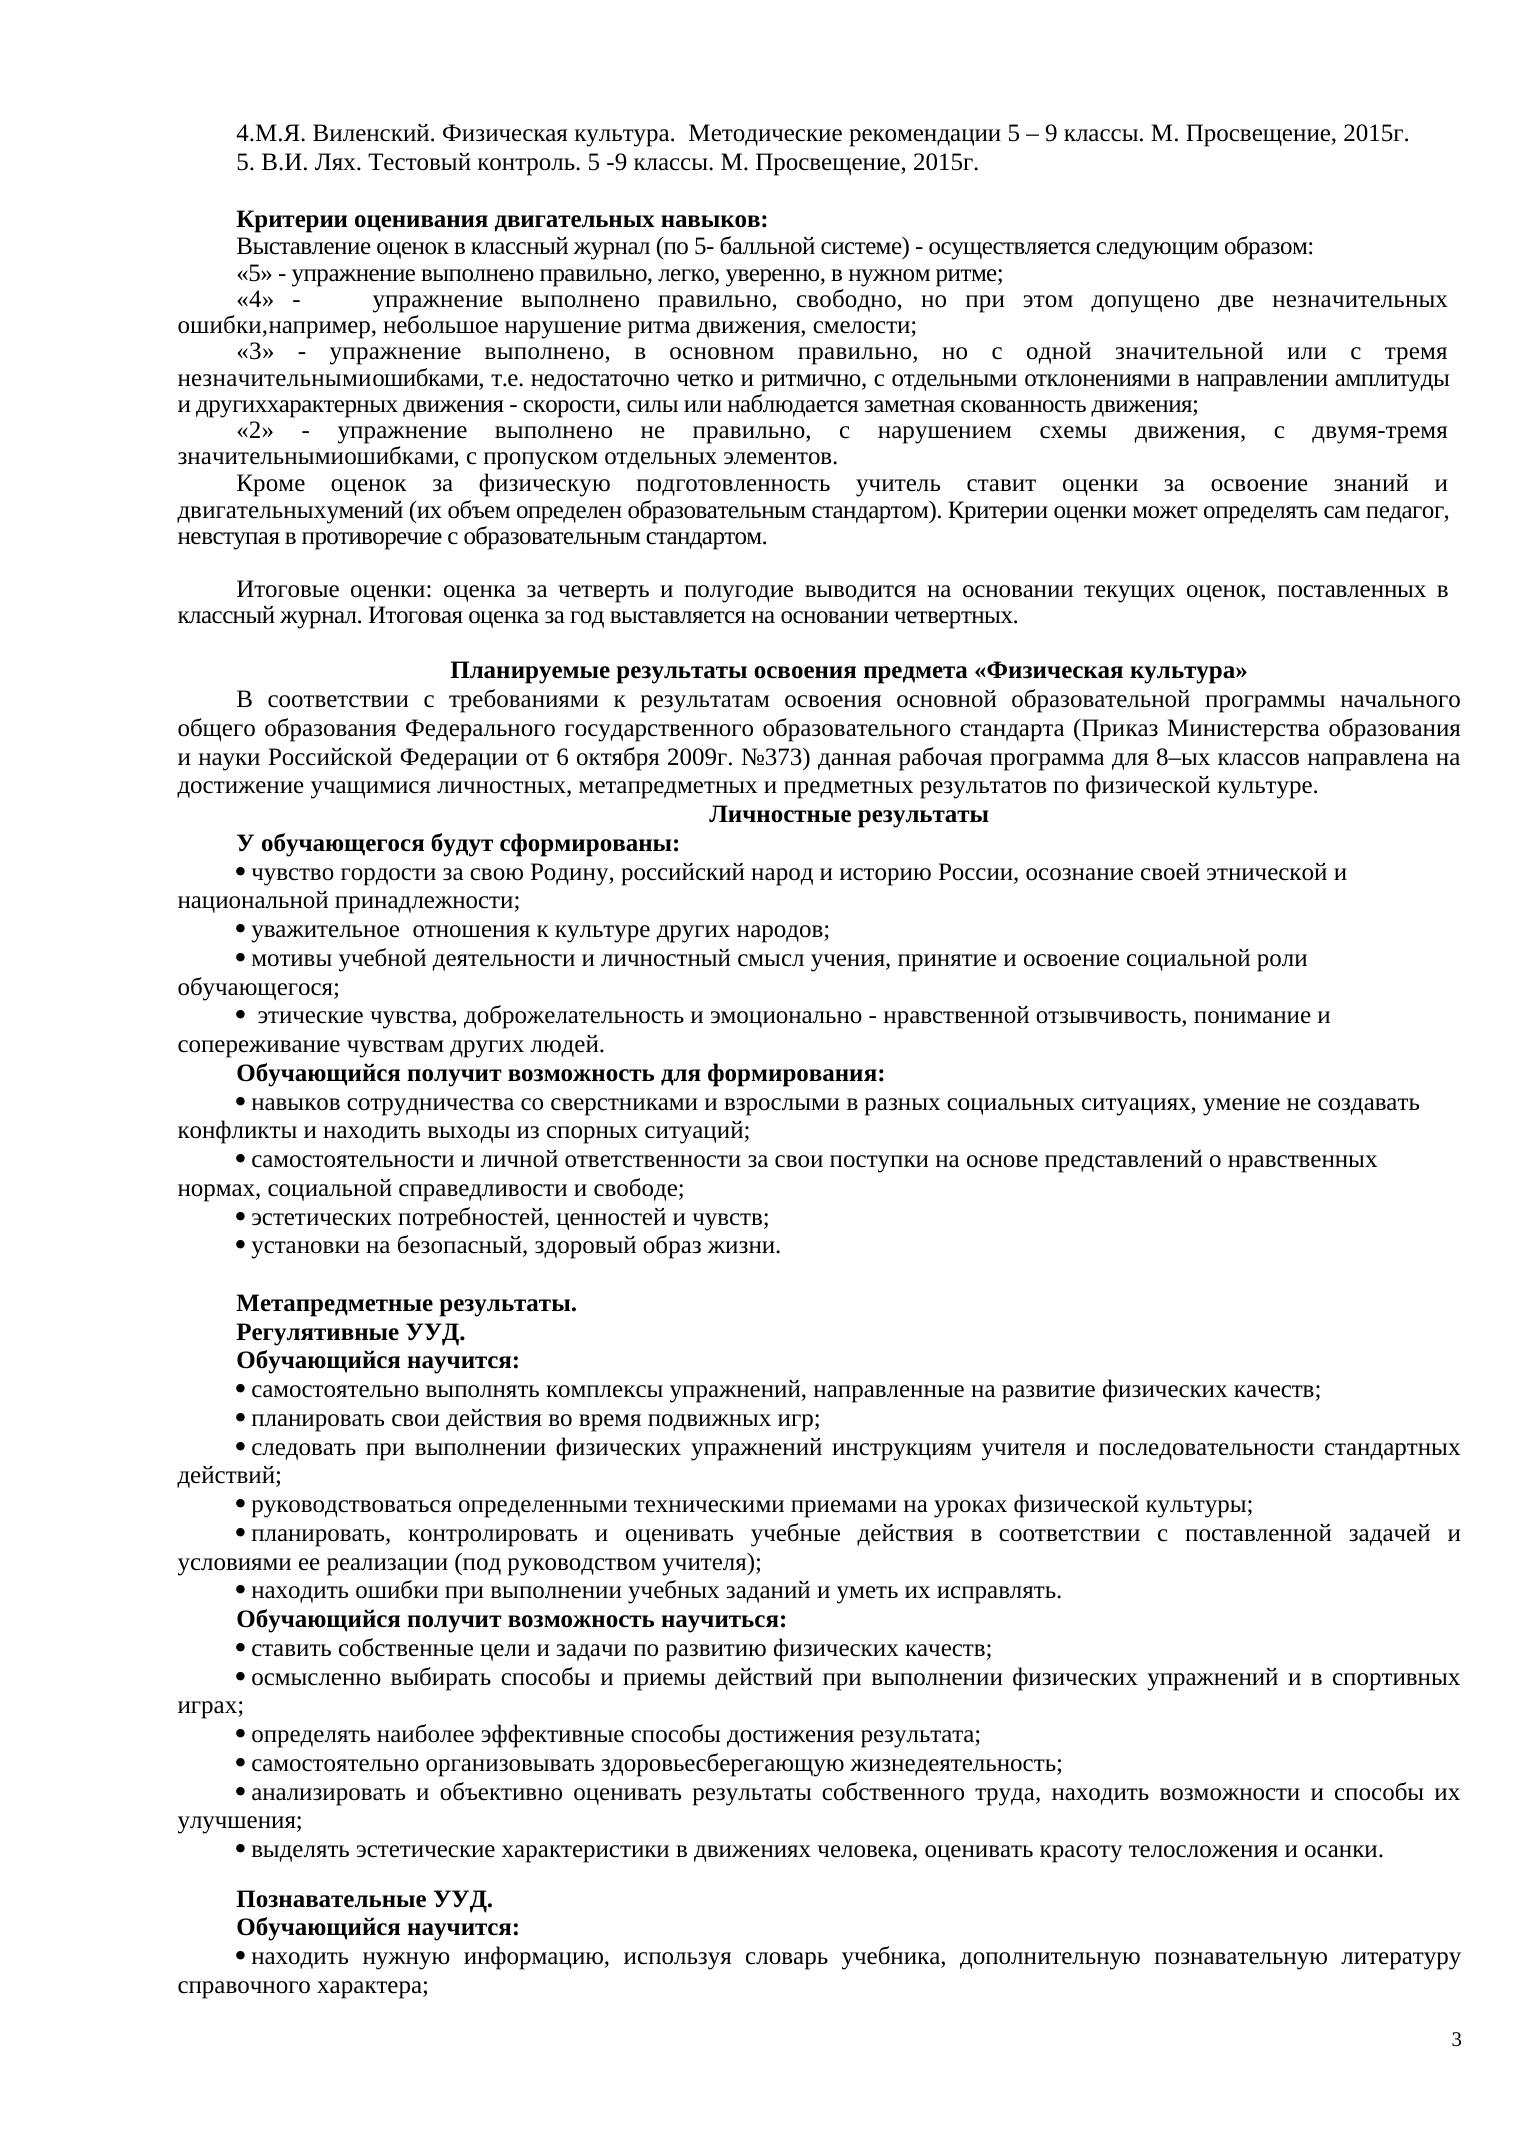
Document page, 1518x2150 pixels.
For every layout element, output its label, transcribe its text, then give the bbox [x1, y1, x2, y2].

text Познавательные УУД. [177, 1884, 1462, 1912]
list Обучающийся получит возможность научиться: [177, 1604, 1462, 1633]
list следовать при выполнении физических упражнений инструкциям учителя и последовательности стандартных действий; [177, 1432, 1462, 1489]
text 4.М.Я. Виленский. Физическая культура. Методические рекомендации 5 – 9 классы. М. Просвещение, 2015г. [177, 118, 1462, 147]
list Обучающийся получит возможность для формирования: [177, 1058, 1462, 1087]
list уважительное отношения к культуре других народов; [177, 914, 1462, 943]
text У обучающегося будут сформированы: [177, 828, 1462, 857]
text «2» - упражнение выполнено не правильно, с нарушением схемы движения, с двумя-тремя значительнымиошибками, с пропуском отдельных элементов. [177, 418, 1450, 470]
text Метапредметные результаты. [177, 1288, 1462, 1317]
text Планируемые результаты освоения предмета «Физическая культура» [177, 655, 1462, 684]
list руководствоваться определенными техническими приемами на уроках физической культуры; [177, 1489, 1462, 1518]
list мотивы учебной деятельности и личностный смысл учения, принятие и освоение социальной роли обучающегося; [177, 943, 1462, 1000]
text «3» - упражнение выполнено, в основном правильно, но с одной значительной или с тремя незначительнымиошибками, т.е. недостаточно четко и ритмично, с отдельными отклонениями в направлении амплитуды и другиххарактерных движения - скорости, силы или наблюдается заметная скованность движения; [177, 339, 1450, 418]
list самостоятельно организовывать здоровьесберегающую жизнедеятельность; [177, 1748, 1462, 1777]
text Кроме оценок за физическую подготовленность учитель ставит оценки за освоение знаний и двигательныхумений (их объем определен образовательным стандартом). Критерии оценки может определять сам педагог, невступая в противоречие с образовательным стандартом. [177, 471, 1450, 549]
text Итоговые оценки: оценка за четверть и полугодие выводится на основании текущих оценок, поставленных в классный журнал. Итоговая оценка за год выставляется на основании четвертных. [177, 577, 1450, 629]
text «5» - упражнение выполнено правильно, легко, уверенно, в нужном ритме; [177, 260, 1450, 286]
text Выставление оценок в классный журнал (по 5- балльной системе) - осуществляется следующим образом: [177, 233, 1450, 259]
list планировать, контролировать и оценивать учебные действия в соответствии с поставленной задачей и условиями ее реализации (под руководством учителя); [177, 1518, 1462, 1575]
text «4» - упражнение выполнено правильно, свободно, но при этом допущено две незначительных ошибки,например, небольшое нарушение ритма движения, смелости; [177, 286, 1450, 339]
list этические чувства, доброжелательность и эмоционально - нравственной отзывчивость, понимание и сопереживание чувствам других людей. [177, 1000, 1462, 1058]
text Личностные результаты [177, 799, 1462, 828]
text Регулятивные УУД. [177, 1317, 1462, 1345]
list самостоятельно выполнять комплексы упражнений, направленные на развитие физических качеств; [177, 1374, 1462, 1403]
list эстетических потребностей, ценностей и чувств; [177, 1202, 1462, 1230]
text 5. В.И. Лях. Тестовый контроль. 5 -9 классы. М. Просвещение, 2015г. [177, 147, 1462, 176]
text Критерии оценивания двигательных навыков: [177, 204, 1462, 233]
list установки на безопасный, здоровый образ жизни. [177, 1230, 1462, 1259]
list самостоятельности и личной ответственности за свои поступки на основе представлений о нравственных нормах, социальной справедливости и свободе; [177, 1144, 1462, 1202]
text Обучающийся научится: [177, 1345, 1462, 1374]
text Обучающийся научится: [177, 1912, 1462, 1941]
list осмысленно выбирать способы и приемы действий при выполнении физических упражнений и в спортивных играх; [177, 1662, 1462, 1719]
list выделять эстетические характеристики в движениях человека, оценивать красоту телосложения и осанки. [177, 1834, 1462, 1863]
list ставить собственные цели и задачи по развитию физических качеств; [177, 1633, 1462, 1662]
list навыков сотрудничества со сверстниками и взрослыми в разных социальных ситуациях, умение не создавать конфликты и находить выходы из спорных ситуаций; [177, 1087, 1462, 1144]
text В соответствии с требованиями к результатам освоения основной образовательной программы начального общего образования Федерального государственного образовательного стандарта (Приказ Министерства образования и науки Российской Федерации от 6 октября 2009г. №373) данная рабочая программа для 8–ых классов направлена на достижение учащимися личностных, метапредметных и предметных результатов по физической культуре. [177, 684, 1462, 799]
list находить ошибки при выполнении учебных заданий и уметь их исправлять. [177, 1575, 1462, 1604]
list определять наиболее эффективные способы достижения результата; [177, 1719, 1462, 1748]
list находить нужную информацию, используя словарь учебника, дополнительную познавательную литературу справочного характера; [177, 1941, 1462, 1999]
list анализировать и объективно оценивать результаты собственного труда, находить возможности и способы их улучшения; [177, 1777, 1462, 1834]
list планировать свои действия во время подвижных игр; [177, 1403, 1462, 1432]
list чувство гордости за свою Родину, российский народ и историю России, осознание своей этнической и национальной принадлежности; [177, 857, 1462, 914]
